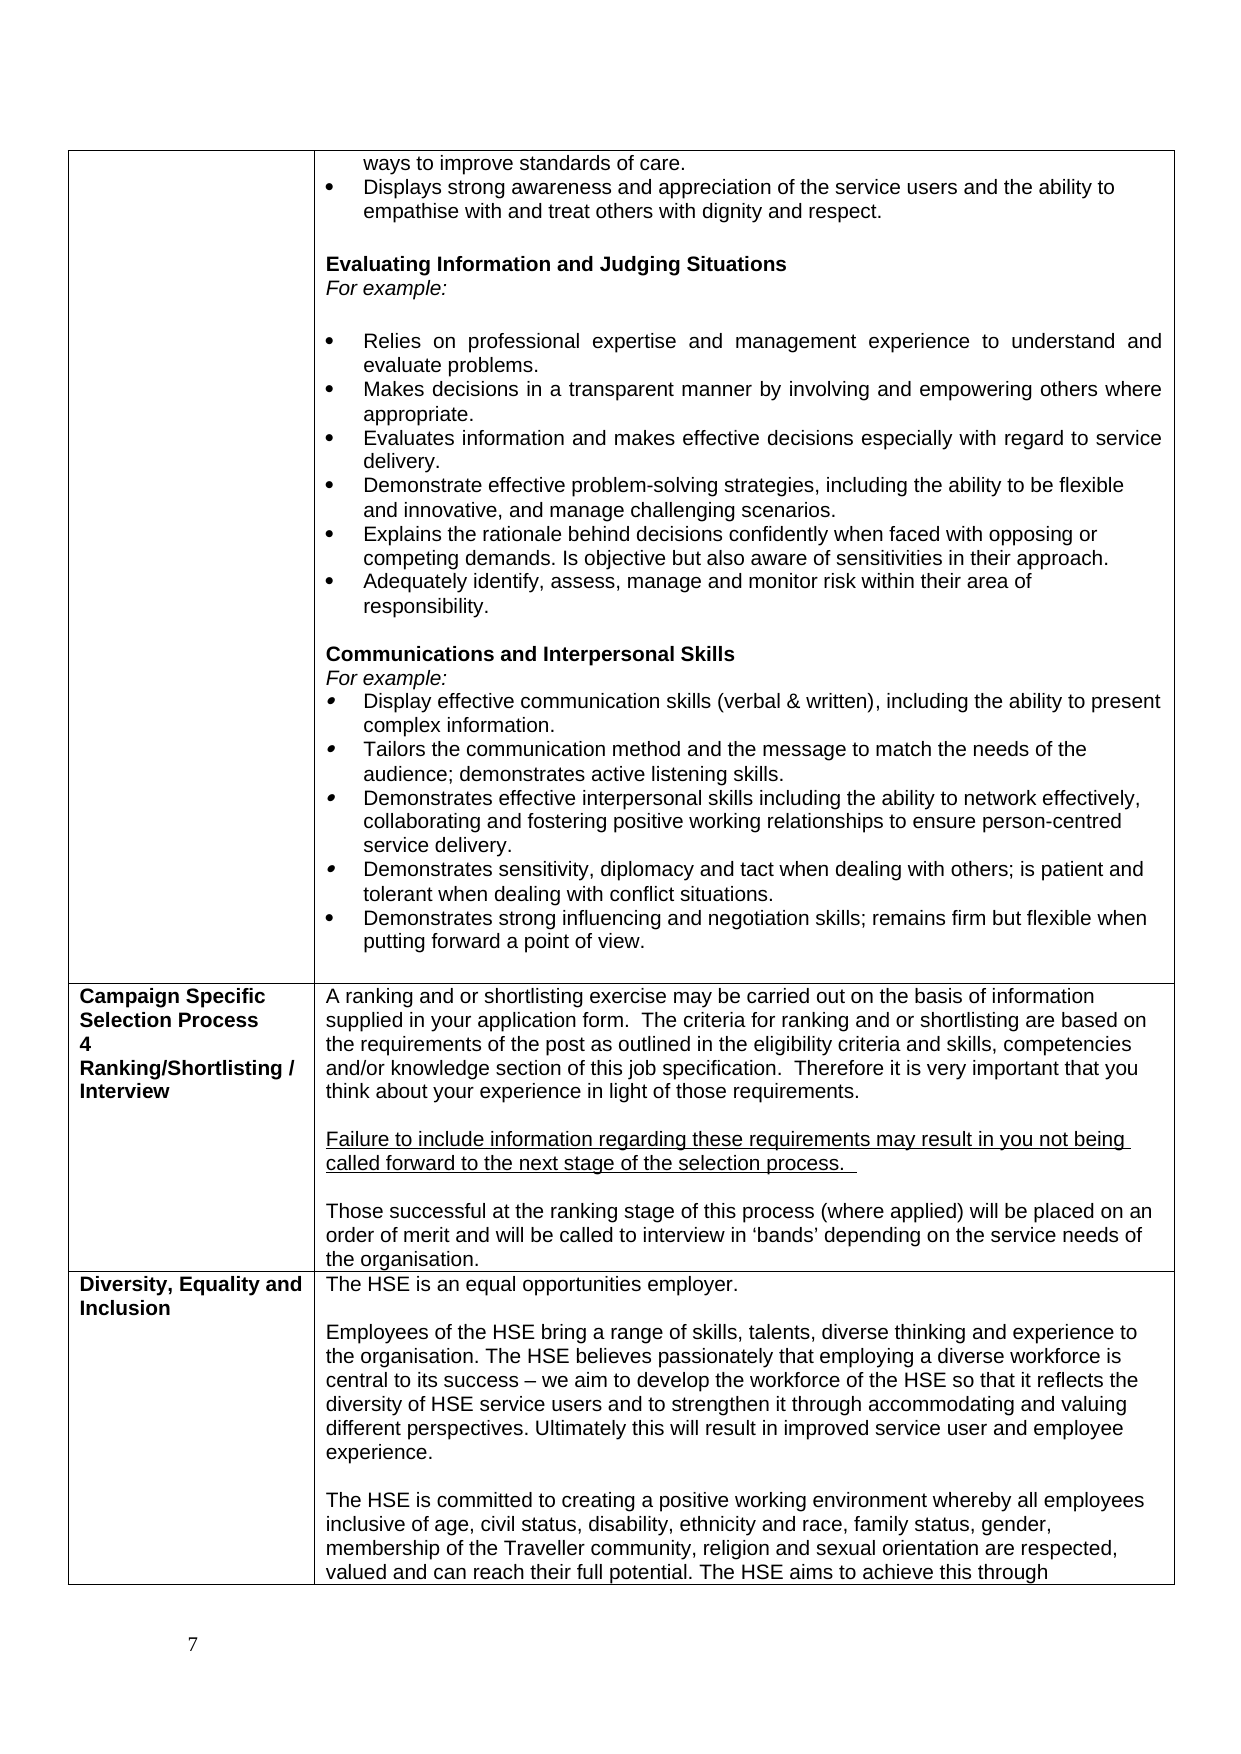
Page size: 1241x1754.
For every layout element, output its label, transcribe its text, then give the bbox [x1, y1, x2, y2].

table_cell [315, 1272, 1174, 1583]
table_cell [315, 151, 1174, 982]
table_cell A ranking and or shortlisting exercise may be carried out on the basis of information supplied in your application form. The criteria for ranking and or shortlisting are based on the requirements of the post as outlined in the eligibility criteria and skills, competencies and/or knowledge section of this job specification. Therefore it is very important that you think about your experience in light of those requirements. Failure to include information regarding these requirements may result in you not being called forward to the next stage of the selection process. Those successful at the ranking stage of this process (where applied) will be placed on an order of merit and will be called to interview in ‘bands’ depending on the service needs of the organisation. [315, 984, 1174, 1271]
table_cell Campaign Specific Selection Process 4 Ranking/Shortlisting / Interview [69, 984, 314, 1271]
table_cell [69, 1272, 314, 1583]
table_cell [69, 151, 314, 982]
